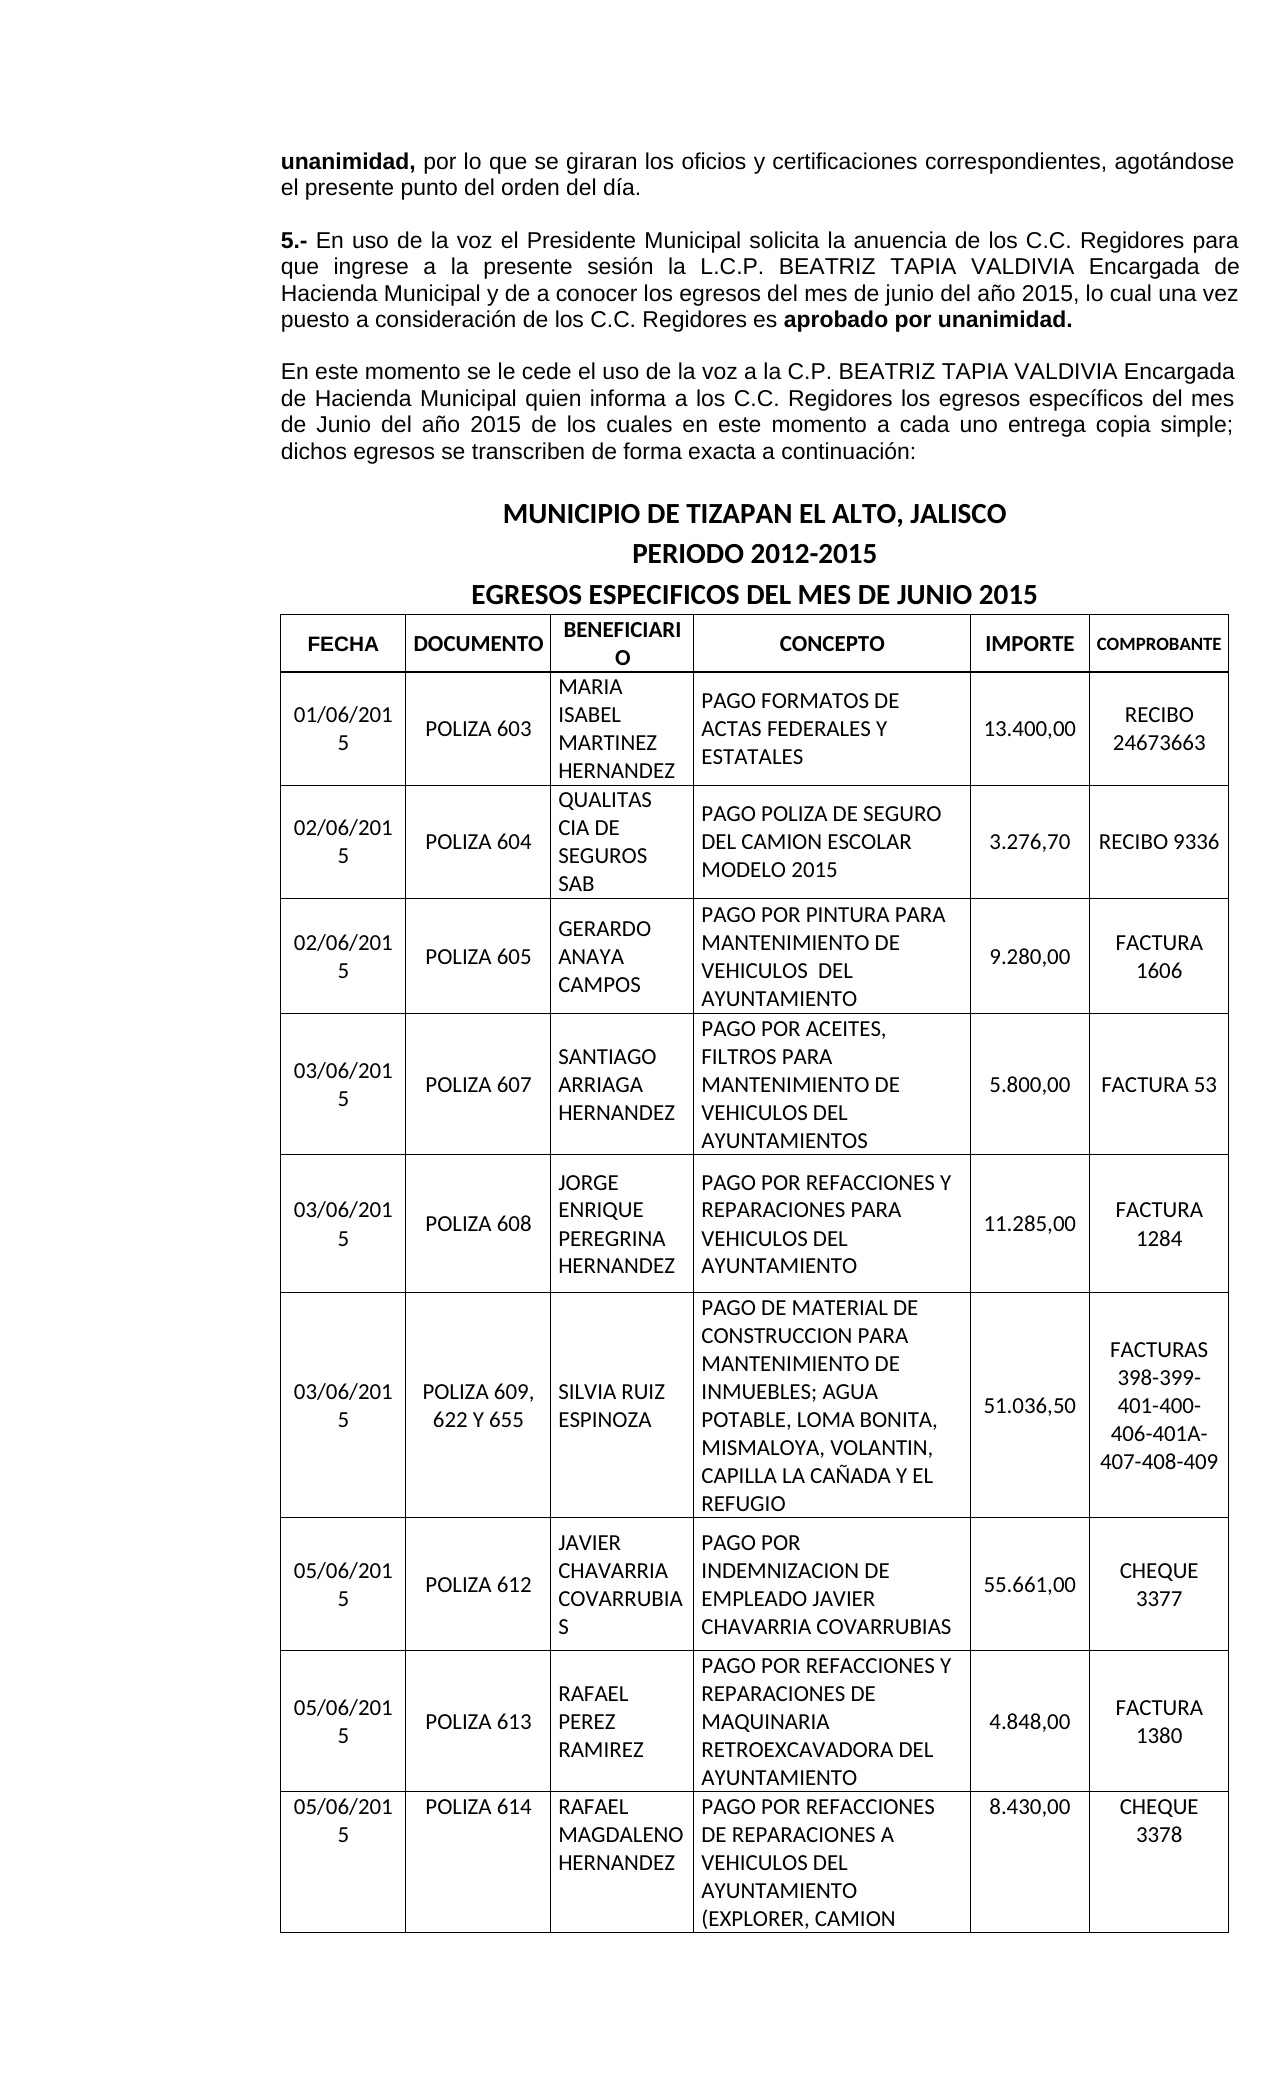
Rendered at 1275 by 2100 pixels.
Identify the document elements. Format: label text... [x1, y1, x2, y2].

table_cell 02/06/2015 [281, 899, 405, 1013]
table_cell CHEQUE 3377 [1090, 1518, 1228, 1650]
table_cell JAVIER CHAVARRIA COVARRUBIAS [551, 1518, 693, 1650]
table_cell RECIBO 24673663 [1090, 673, 1228, 784]
table_cell POLIZA 603 [406, 673, 550, 784]
table_cell 03/06/2015 [281, 1014, 405, 1154]
table_cell EGRESOS ESPECIFICOS DEL MES DE JUNIO 2015 [281, 574, 1229, 614]
table_cell PAGO POR REFACCIONES Y REPARACIONES DE MAQUINARIA RETROEXCAVADORA DEL AYUNTAMIENTO [694, 1651, 970, 1791]
table_cell PAGO FORMATOS DE ACTAS FEDERALES Y ESTATALES [694, 673, 970, 784]
table_cell 55.661,00 [971, 1518, 1089, 1650]
table_cell RAFAEL PEREZ RAMIREZ [551, 1651, 693, 1791]
table_cell MARIA ISABEL MARTINEZ HERNANDEZ [551, 673, 693, 784]
table_cell JORGE ENRIQUE PEREGRINA HERNANDEZ [551, 1155, 693, 1292]
table_cell 4.848,00 [971, 1651, 1089, 1791]
table_cell PERIODO 2012-2015 [281, 533, 1229, 574]
table_cell 11.285,00 [971, 1155, 1089, 1292]
table_cell 8.430,00 [971, 1792, 1089, 1932]
table_cell PAGO POLIZA DE SEGURO DEL CAMION ESCOLAR MODELO 2015 [694, 786, 970, 898]
table_cell SANTIAGO ARRIAGA HERNANDEZ [551, 1014, 693, 1154]
table_cell POLIZA 604 [406, 786, 550, 898]
table_cell POLIZA 607 [406, 1014, 550, 1154]
table_cell PAGO POR PINTURA PARA MANTENIMIENTO DE VEHICULOS DEL AYUNTAMIENTO [694, 899, 970, 1013]
table_cell FACTURA 1606 [1090, 899, 1228, 1013]
table_cell 13.400,00 [971, 673, 1089, 784]
table_cell 03/06/2015 [281, 1293, 405, 1517]
table_cell FECHA [281, 615, 405, 671]
table_cell QUALITAS CIA DE SEGUROS SAB [551, 786, 693, 898]
text 5.- En uso de la voz el Presidente Municipal solicita la anuencia de los C.C. Regidores para que ingrese a la presente sesión la L.C.P. BEATRIZ TAPIA VALDIVIA Encargada de Hacienda Municipal y de a conocer los egresos del mes de junio del año 2015, lo cual una vez puesto a consideración de los C.C. Regidores es aprobado por unanimidad. [281, 227, 1240, 332]
table_cell POLIZA 605 [406, 899, 550, 1013]
table_cell POLIZA 613 [406, 1651, 550, 1791]
table_cell 01/06/2015 [281, 673, 405, 784]
table_cell FACTURAS 398-399-401-400-406-401A-407-408-409 [1090, 1293, 1228, 1517]
table_cell POLIZA 614 [406, 1792, 550, 1932]
table_cell CHEQUE 3378 [1090, 1792, 1228, 1932]
table_cell SILVIA RUIZ ESPINOZA [551, 1293, 693, 1517]
table_cell PAGO POR ACEITES, FILTROS PARA MANTENIMIENTO DE VEHICULOS DEL AYUNTAMIENTOS [694, 1014, 970, 1154]
table_cell 51.036,50 [971, 1293, 1089, 1517]
table_cell IMPORTE [971, 615, 1089, 671]
table_cell PAGO DE MATERIAL DE CONSTRUCCION PARA MANTENIMIENTO DE INMUEBLES; AGUA POTABLE, LOMA BONITA, MISMALOYA, VOLANTIN, CAPILLA LA CAÑADA Y EL REFUGIO [694, 1293, 970, 1517]
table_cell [551, 1792, 693, 1932]
table_cell 3.276,70 [971, 786, 1089, 898]
table_cell POLIZA 612 [406, 1518, 550, 1650]
table_cell DOCUMENTO [406, 615, 550, 671]
table_header MUNICIPIO DE TIZAPAN EL ALTO, JALISCO [281, 493, 1229, 533]
table_cell PAGO POR REFACCIONES Y REPARACIONES PARA VEHICULOS DEL AYUNTAMIENTO [694, 1155, 970, 1292]
table_cell 5.800,00 [971, 1014, 1089, 1154]
table_cell BENEFICIARIO [551, 615, 693, 671]
table_cell RECIBO 9336 [1090, 786, 1228, 898]
table_cell 03/06/2015 [281, 1155, 405, 1292]
table_cell FACTURA 1284 [1090, 1155, 1228, 1292]
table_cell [694, 1792, 970, 1932]
table_cell CONCEPTO [694, 615, 970, 671]
table_cell 9.280,00 [971, 899, 1089, 1013]
table_cell 05/06/2015 [281, 1792, 405, 1932]
table_cell GERARDO ANAYA CAMPOS [551, 899, 693, 1013]
table_cell FACTURA 1380 [1090, 1651, 1228, 1791]
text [281, 148, 1235, 200]
table_cell FACTURA 53 [1090, 1014, 1228, 1154]
table_cell 02/06/2015 [281, 786, 405, 898]
table_cell 05/06/2015 [281, 1518, 405, 1650]
table_cell 05/06/2015 [281, 1651, 405, 1791]
text En este momento se le cede el uso de la voz a la C.P. BEATRIZ TAPIA VALDIVIA Encargada de Hacienda Municipal quien informa a los C.C. Regidores los egresos específicos del mes de Junio del año 2015 de los cuales en este momento a cada uno entrega copia simple; dichos egresos se transcriben de forma exacta a continuación: [281, 358, 1235, 464]
table_cell COMPROBANTE [1090, 615, 1228, 671]
table_cell PAGO POR INDEMNIZACION DE EMPLEADO JAVIER CHAVARRIA COVARRUBIAS [694, 1518, 970, 1650]
table_cell POLIZA 609, 622 Y 655 [406, 1293, 550, 1517]
table_cell POLIZA 608 [406, 1155, 550, 1292]
